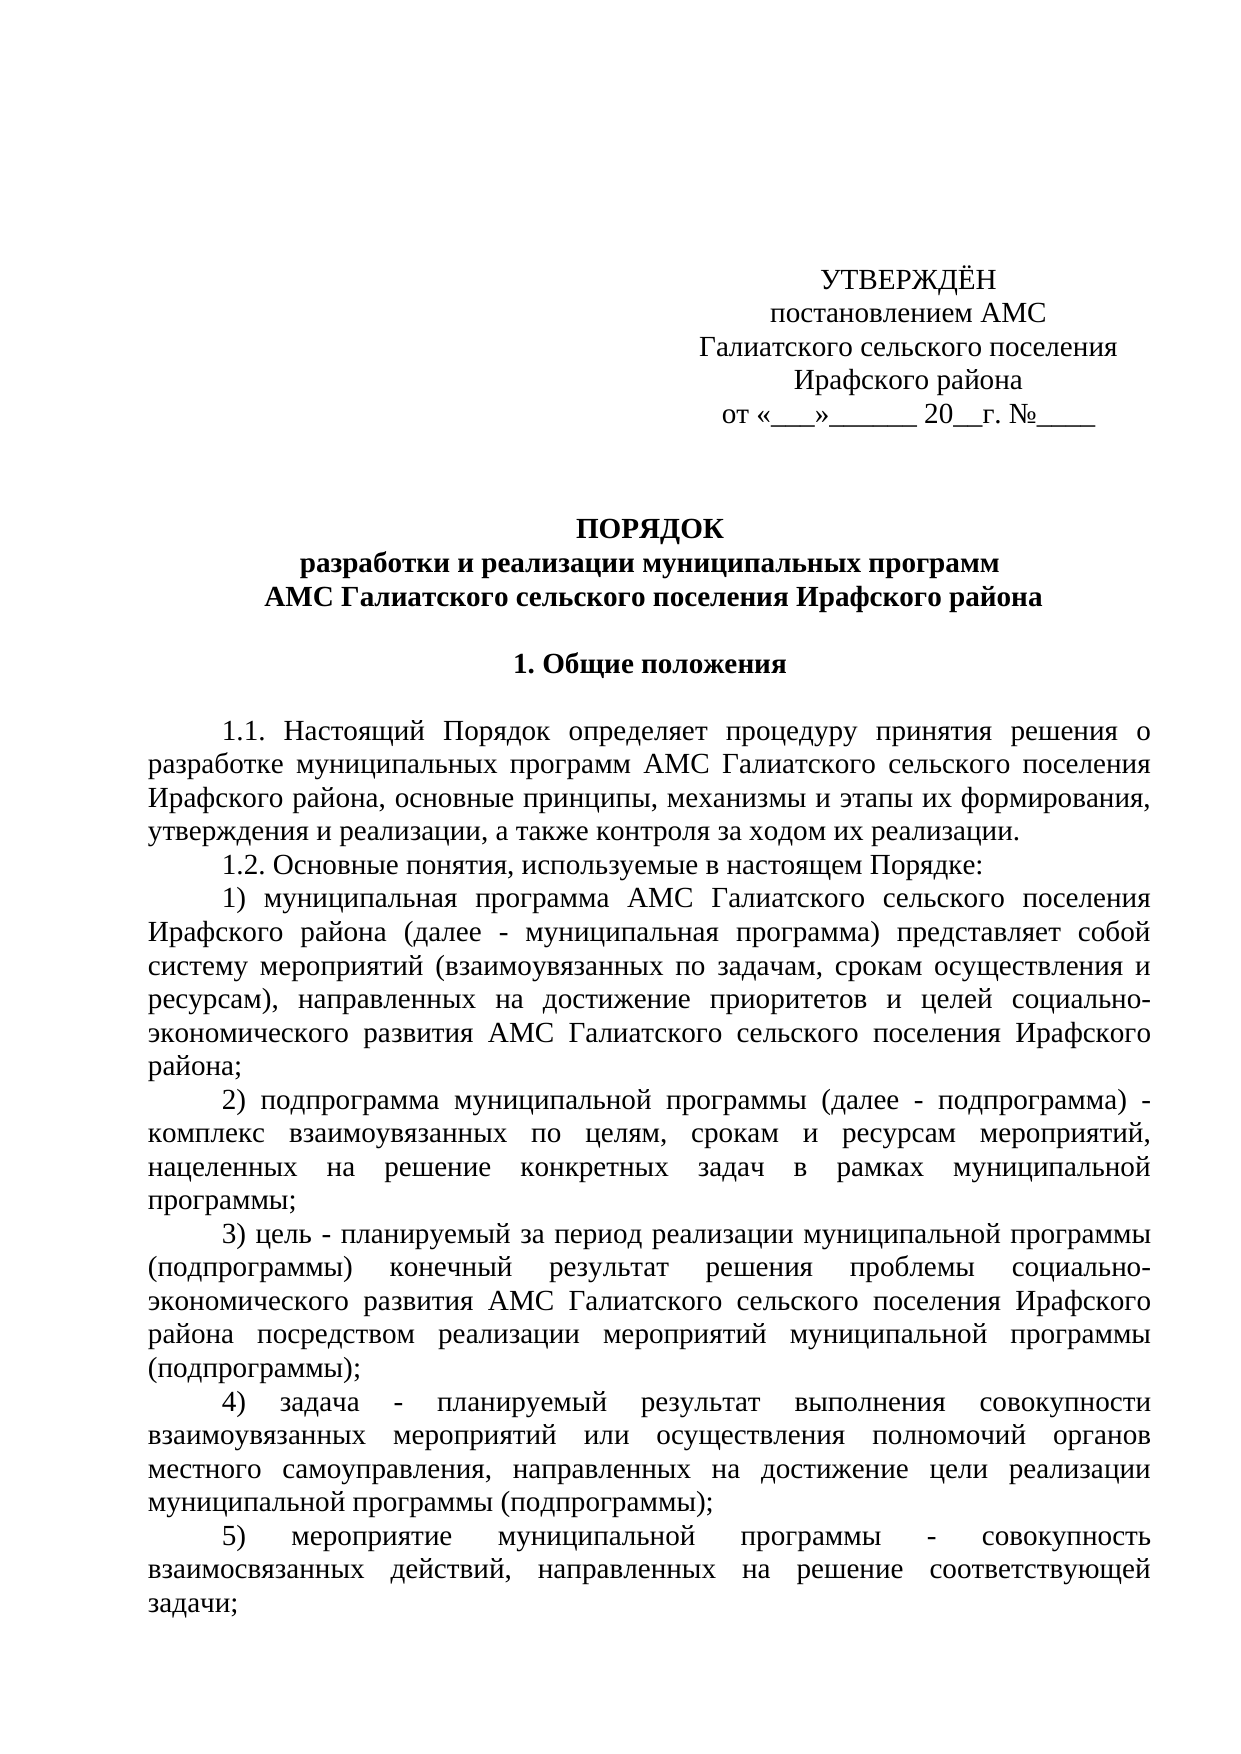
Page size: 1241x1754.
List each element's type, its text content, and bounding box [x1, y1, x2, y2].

text 5) мероприятие муниципальной программы - совокупность взаимосвязанных действий, направленных на решение соответствующей задачи; [148, 1518, 1152, 1618]
table_header УТВЕРЖДЁН постановлением АМС Галиатского сельского поселения Ирафского района от «___»______ 20__г. №____ [679, 262, 1137, 512]
text 1) муниципальная программа АМС Галиатского сельского поселения Ирафского района (далее - муниципальная программа) представляет собой систему мероприятий (взаимоувязанных по задачам, срокам осуществления и ресурсам), направленных на достижение приоритетов и целей социально-экономического развития АМС Галиатского сельского поселения Ирафского района; [148, 881, 1152, 1082]
text АМС Галиатского сельского поселения Ирафского района [148, 579, 1152, 612]
text 2) подпрограмма муниципальной программы (далее - подпрограмма) - комплекс взаимоувязанных по целям, срокам и ресурсам мероприятий, нацеленных на решение конкретных задач в рамках муниципальной программы; [148, 1082, 1152, 1216]
text 3) цель - планируемый за период реализации муниципальной программы (подпрограммы) конечный результат решения проблемы социально-экономического развития АМС Галиатского сельского поселения Ирафского района посредством реализации мероприятий муниципальной программы (подпрограммы); [148, 1216, 1152, 1384]
text разработки и реализации муниципальных программ [148, 545, 1152, 579]
text 1.1. Настоящий Порядок определяет процедуру принятия решения о разработке муниципальных программ АМС Галиатского сельского поселения Ирафского района, основные принципы, механизмы и этапы их формирования, утверждения и реализации, а также контроля за ходом их реализации. [148, 713, 1152, 847]
text 1.2. Основные понятия, используемые в настоящем Порядке: [148, 847, 1152, 881]
text ПОРЯДОК [148, 512, 1152, 545]
text 1. Общие положения [148, 646, 1152, 679]
text 4) задача - планируемый результат выполнения совокупности взаимоувязанных мероприятий или осуществления полномочий органов местного самоуправления, направленных на достижение цели реализации муниципальной программы (подпрограммы); [148, 1384, 1152, 1518]
